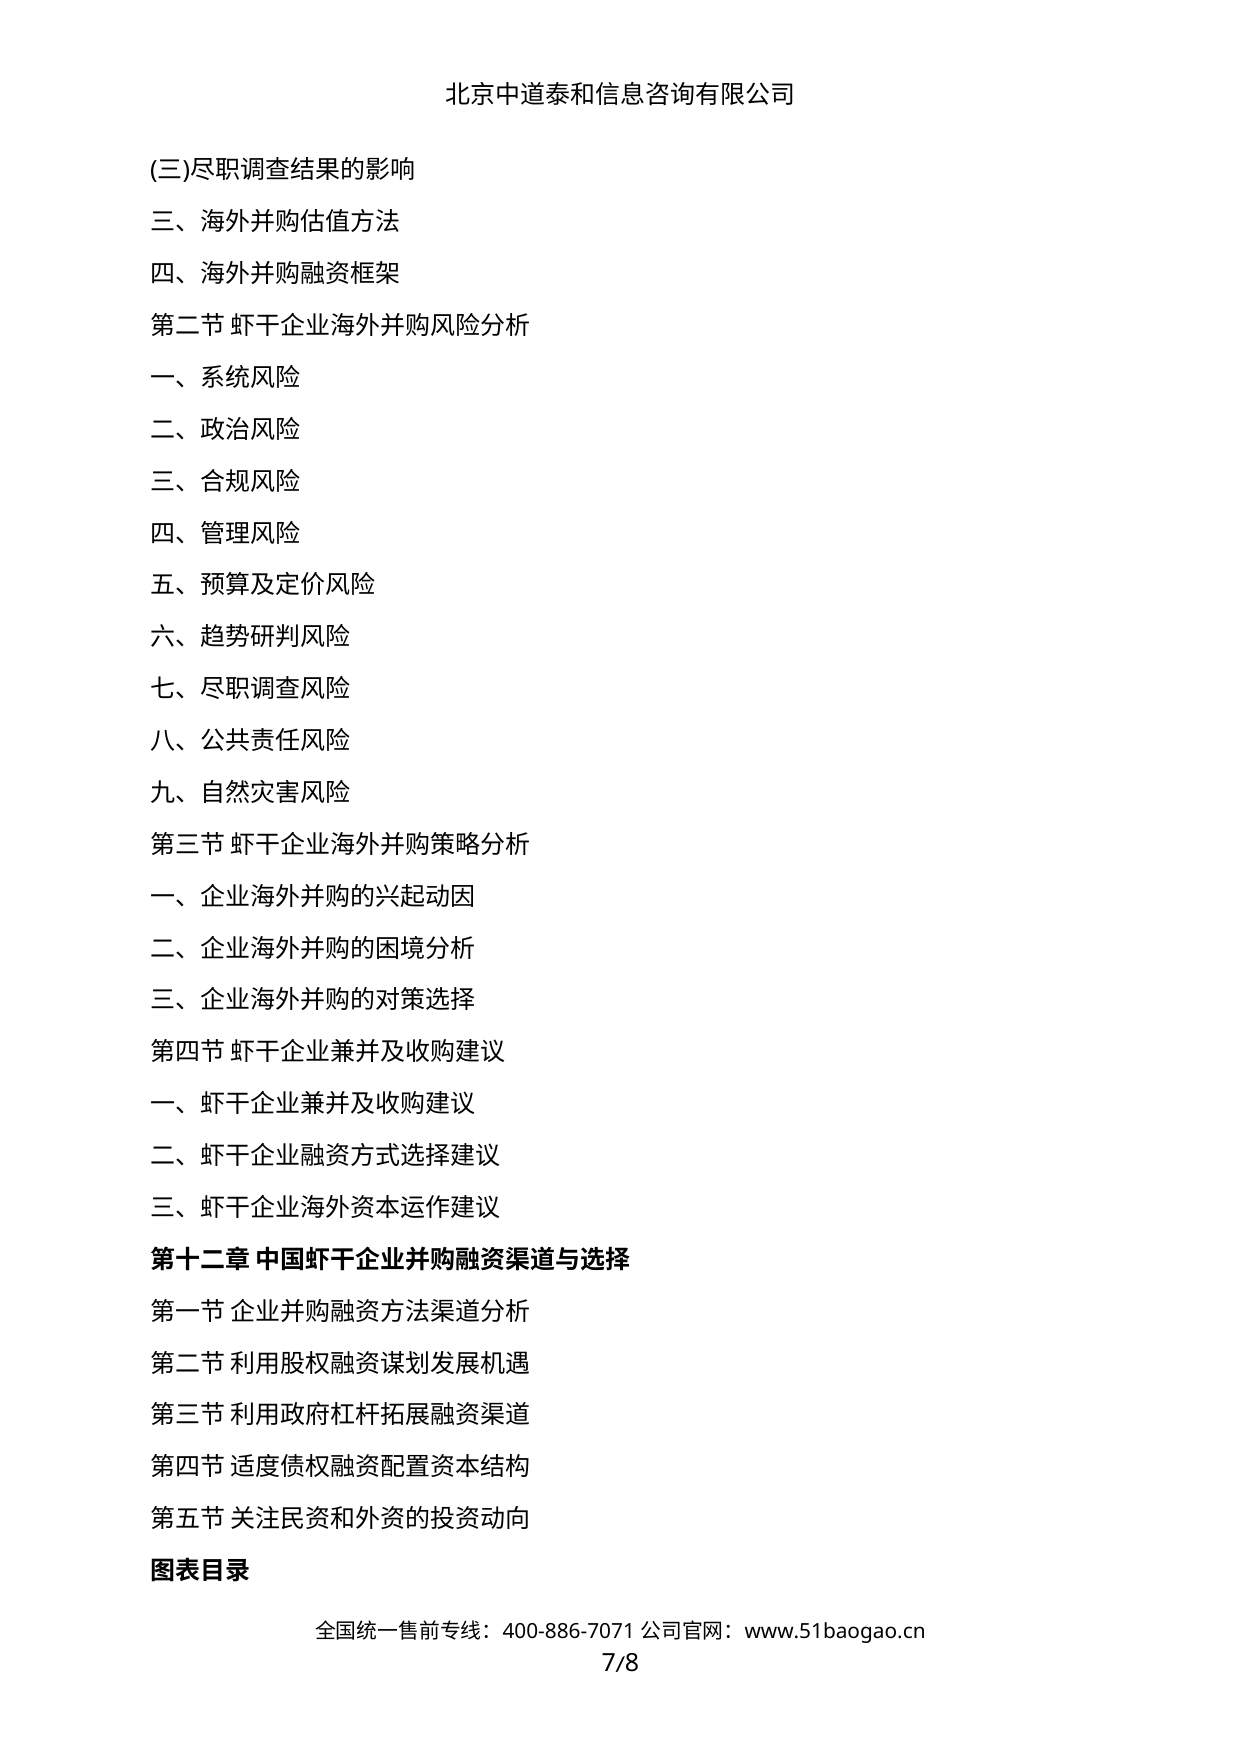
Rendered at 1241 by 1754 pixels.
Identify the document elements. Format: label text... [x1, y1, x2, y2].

text 三、企业海外并购的对策选择 [150, 980, 1090, 1016]
text 第四节 虾干企业兼并及收购建议 [150, 1032, 1090, 1068]
text 一、系统风险 [150, 357, 1090, 394]
text 三、海外并购估值方法 [150, 202, 1090, 238]
text 二、虾干企业融资方式选择建议 [150, 1136, 1090, 1172]
text 六、趋势研判风险 [150, 617, 1090, 653]
text 一、企业海外并购的兴起动因 [150, 876, 1090, 912]
text 一、虾干企业兼并及收购建议 [150, 1084, 1090, 1120]
text 图表目录 [150, 1551, 1090, 1587]
text (三)尽职调查结果的影响 [150, 150, 1090, 186]
text 九、自然灾害风险 [150, 772, 1090, 809]
text 第二节 虾干企业海外并购风险分析 [150, 306, 1090, 342]
text 第三节 利用政府杠杆拓展融资渠道 [150, 1395, 1090, 1431]
text 二、企业海外并购的困境分析 [150, 928, 1090, 964]
text 二、政治风险 [150, 409, 1090, 446]
text 第一节 企业并购融资方法渠道分析 [150, 1291, 1090, 1327]
text 八、公共责任风险 [150, 721, 1090, 757]
text 第二节 利用股权融资谋划发展机遇 [150, 1343, 1090, 1379]
text 第十二章 中国虾干企业并购融资渠道与选择 [150, 1239, 1090, 1276]
text 五、预算及定价风险 [150, 565, 1090, 601]
text 四、海外并购融资框架 [150, 254, 1090, 290]
text 第四节 适度债权融资配置资本结构 [150, 1447, 1090, 1483]
text 三、虾干企业海外资本运作建议 [150, 1187, 1090, 1224]
text 七、尽职调查风险 [150, 669, 1090, 705]
text 三、合规风险 [150, 461, 1090, 497]
text 第三节 虾干企业海外并购策略分析 [150, 824, 1090, 861]
text 第五节 关注民资和外资的投资动向 [150, 1499, 1090, 1535]
text 四、管理风险 [150, 513, 1090, 549]
